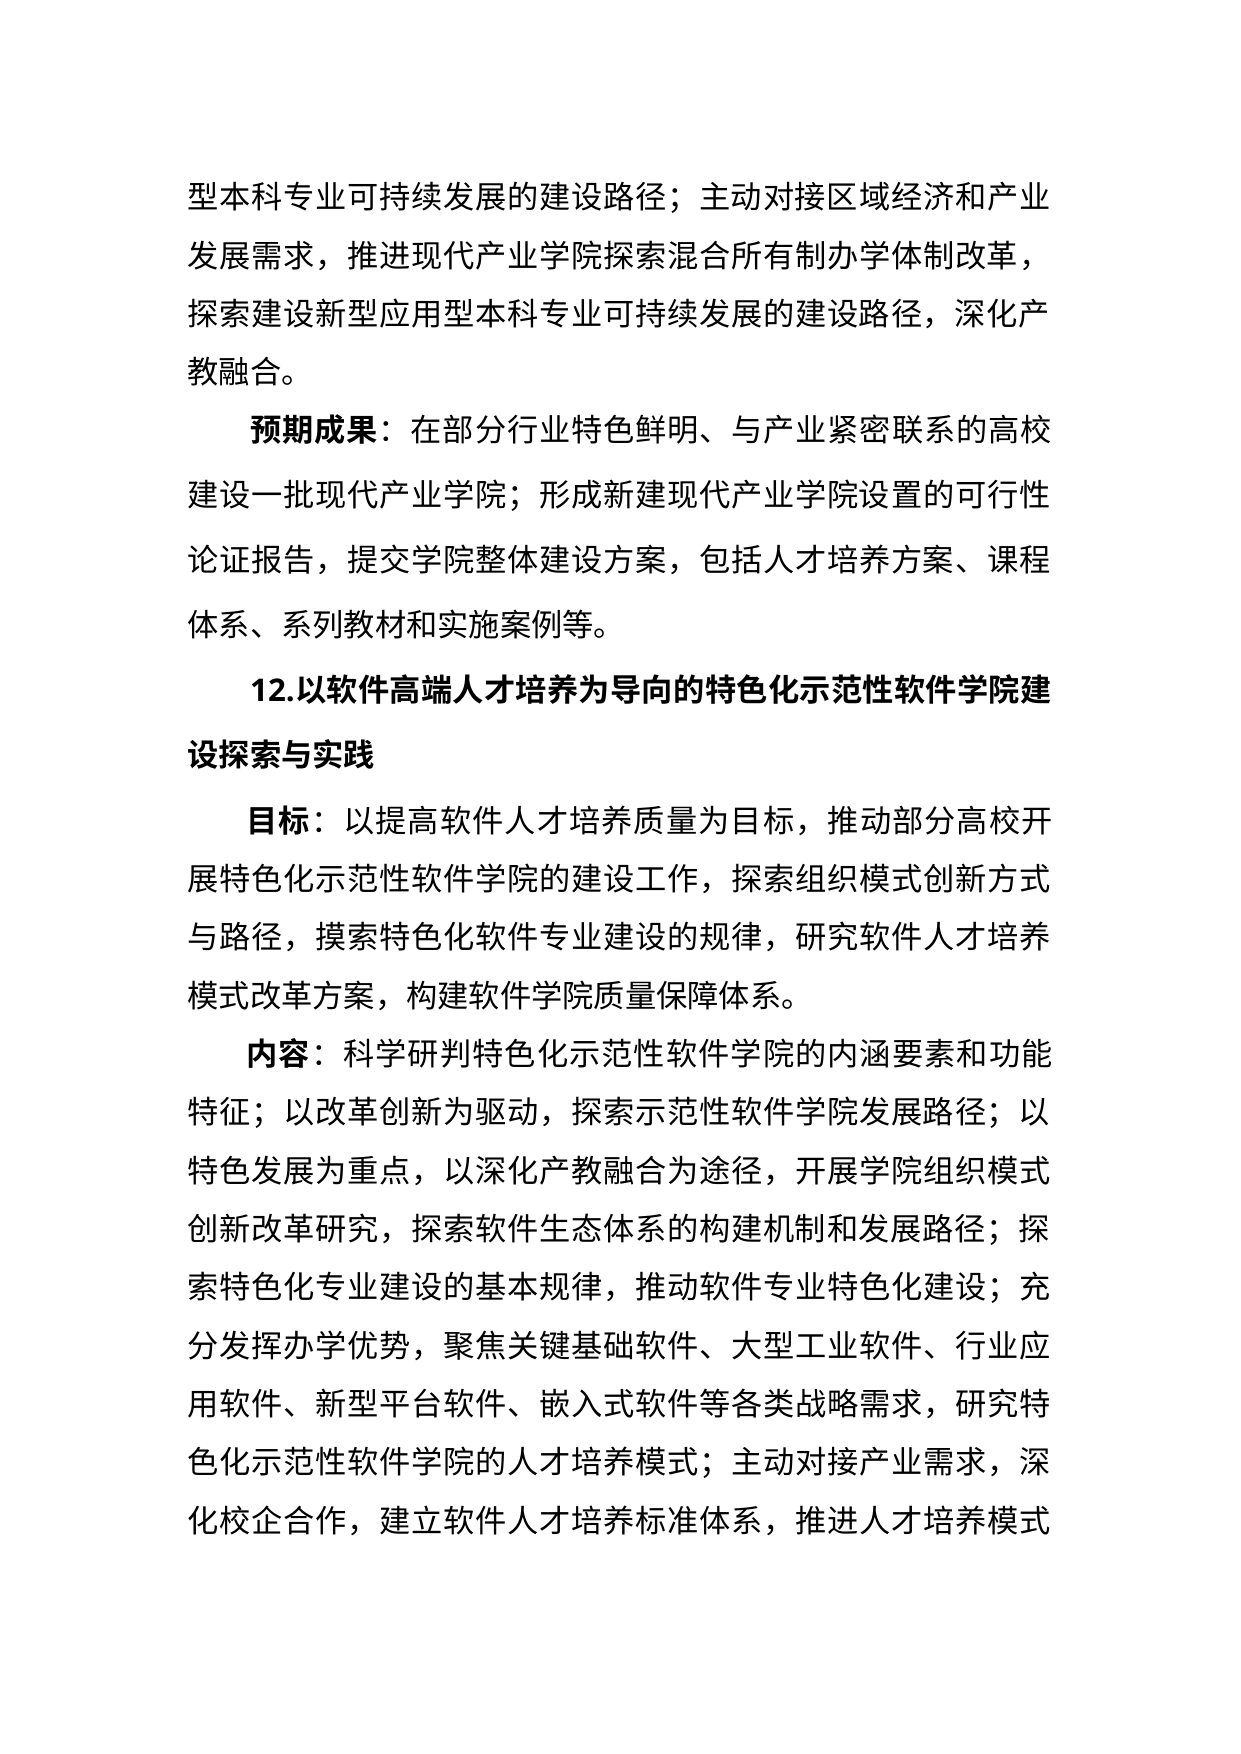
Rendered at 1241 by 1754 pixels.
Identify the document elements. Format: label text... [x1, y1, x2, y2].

text 目标：以提高软件人才培养质量为目标，推动部分高校开展特色化示范性软件学院的建设工作，探索组织模式创新方式与路径，摸索特色化软件专业建设的规律，研究软件人才培养模式改革方案，构建软件学院质量保障体系。 [187, 785, 1053, 1019]
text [187, 1019, 1053, 1544]
text 预期成果：在部分行业特色鲜明、与产业紧密联系的高校建设一批现代产业学院；形成新建现代产业学院设置的可行性论证报告，提交学院整体建设方案，包括人才培养方案、课程体系、系列教材和实施案例等。 [187, 395, 1053, 655]
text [187, 162, 1053, 395]
text 12.以软件高端人才培养为导向的特色化示范性软件学院建设探索与实践 [187, 655, 1053, 785]
